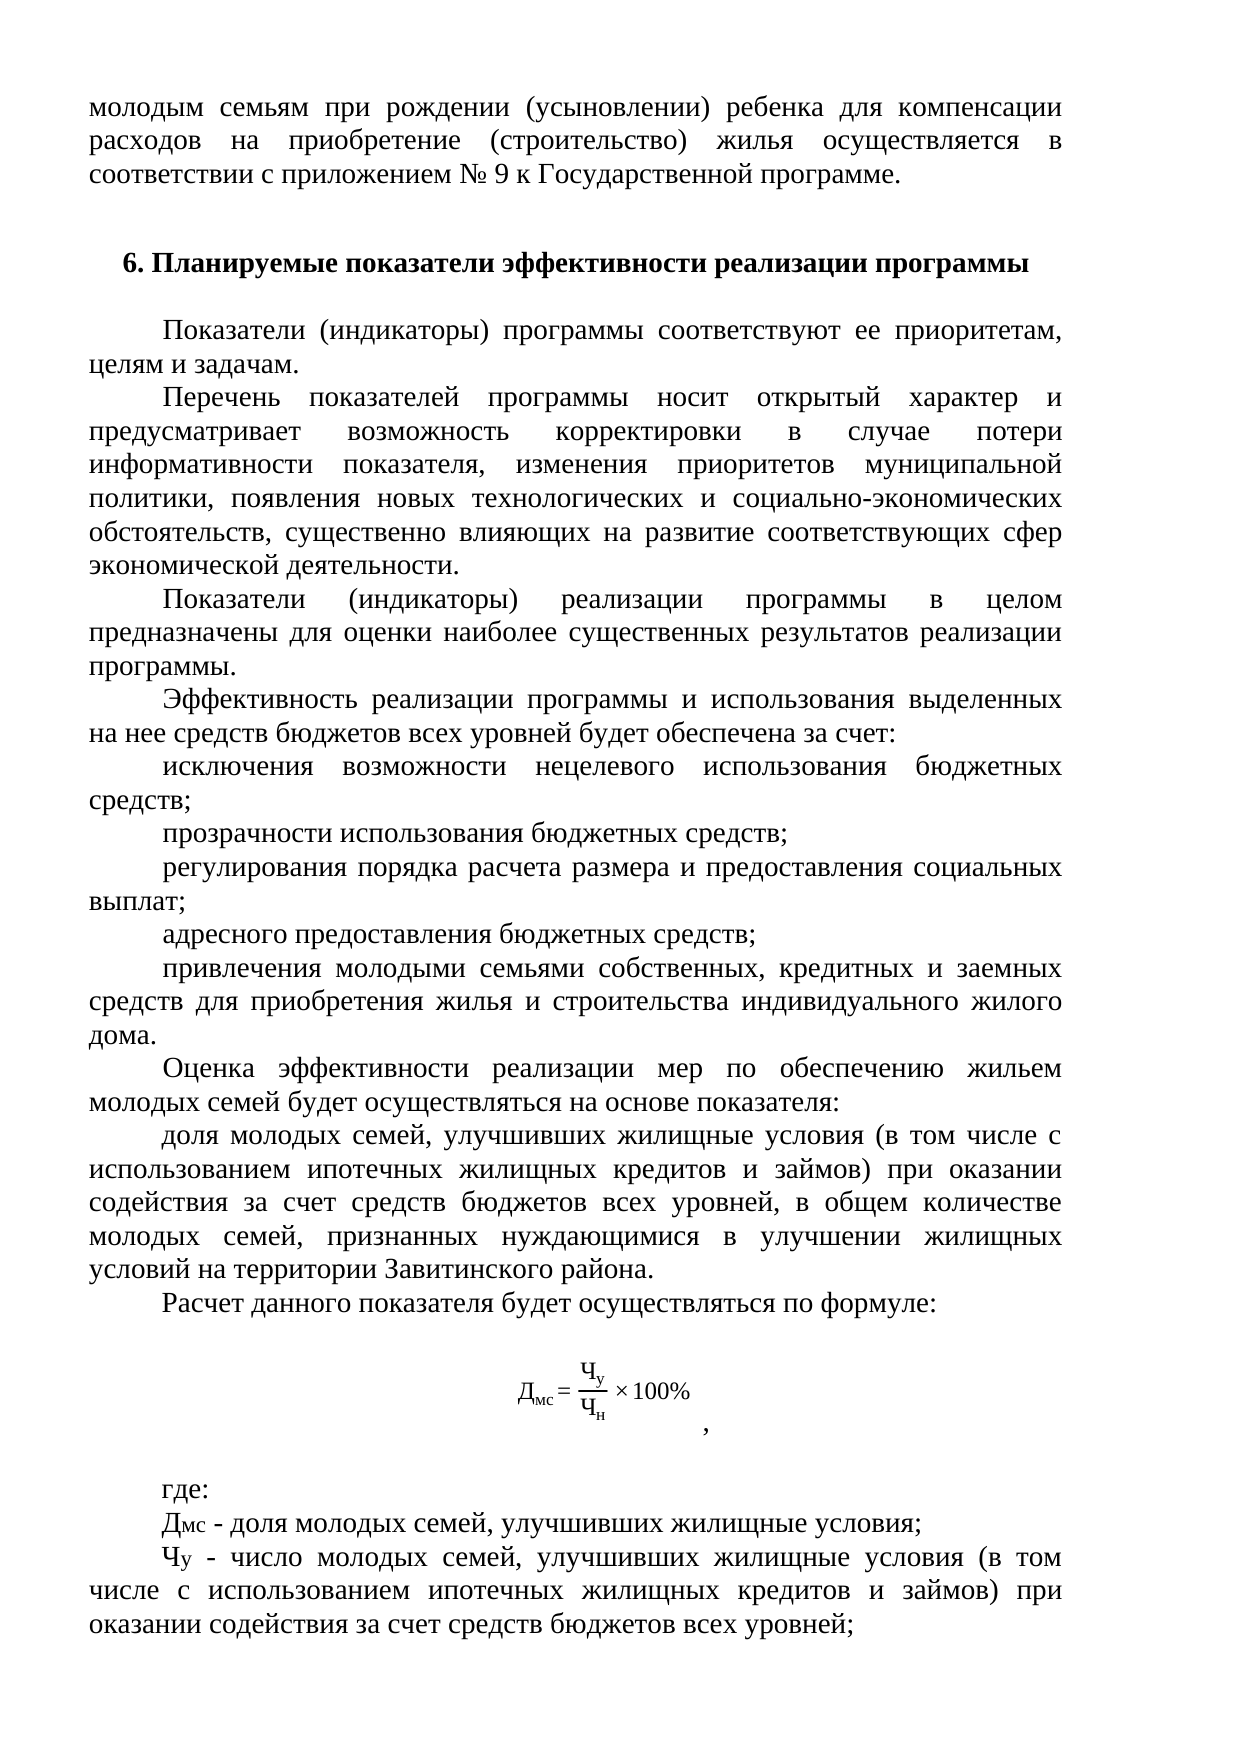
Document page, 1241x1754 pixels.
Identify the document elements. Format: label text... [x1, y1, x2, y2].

text исключения возможности нецелевого использования бюджетных средств; [89, 748, 1063, 816]
text , [89, 1352, 1063, 1438]
text прозрачности использования бюджетных средств; [89, 816, 1063, 849]
text Перечень показателей программы носит открытый характер и предусматривает возможность корректировки в случае потери информативности показателя, изменения приоритетов муниципальной политики, появления новых технологических и социально-экономических обстоятельств, существенно влияющих на развитие соответствующих сфер экономической деятельности. [89, 379, 1063, 581]
text Расчет данного показателя будет осуществляться по формуле: [89, 1285, 1063, 1319]
text доля молодых семей, улучшивших жилищные условия (в том числе с использованием ипотечных жилищных кредитов и займов) при оказании содействия за счет средств бюджетов всех уровней, в общем количестве молодых семей, признанных нуждающимися в улучшении жилищных условий на территории Завитинского района. [89, 1117, 1063, 1285]
text привлечения молодыми семьями собственных, кредитных и заемных средств для приобретения жилья и строительства индивидуального жилого дома. [89, 950, 1063, 1050]
subtitle 6. Планируемые показатели эффективности реализации программы [89, 245, 1063, 279]
text где: [89, 1472, 1063, 1505]
text Показатели (индикаторы) реализации программы в целом предназначены для оценки наиболее существенных результатов реализации программы. [89, 581, 1063, 681]
text Дмс - доля молодых семей, улучшивших жилищные условия; [89, 1505, 1063, 1539]
text Показатели (индикаторы) программы соответствуют ее приоритетам, целям и задачам. [89, 312, 1063, 379]
text Оценка эффективности реализации мер по обеспечению жильем молодых семей будет осуществляться на основе показателя: [89, 1050, 1063, 1117]
text адресного предоставления бюджетных средств; [89, 916, 1063, 950]
text Чу - число молодых семей, улучшивших жилищные условия (в том числе с использованием ипотечных жилищных кредитов и займов) при оказании содействия за счет средств бюджетов всех уровней; [89, 1539, 1063, 1639]
text регулирования порядка расчета размера и предоставления социальных выплат; [89, 849, 1063, 916]
text Эффективность реализации программы и использования выделенных на нее средств бюджетов всех уровней будет обеспечена за счет: [89, 681, 1063, 748]
